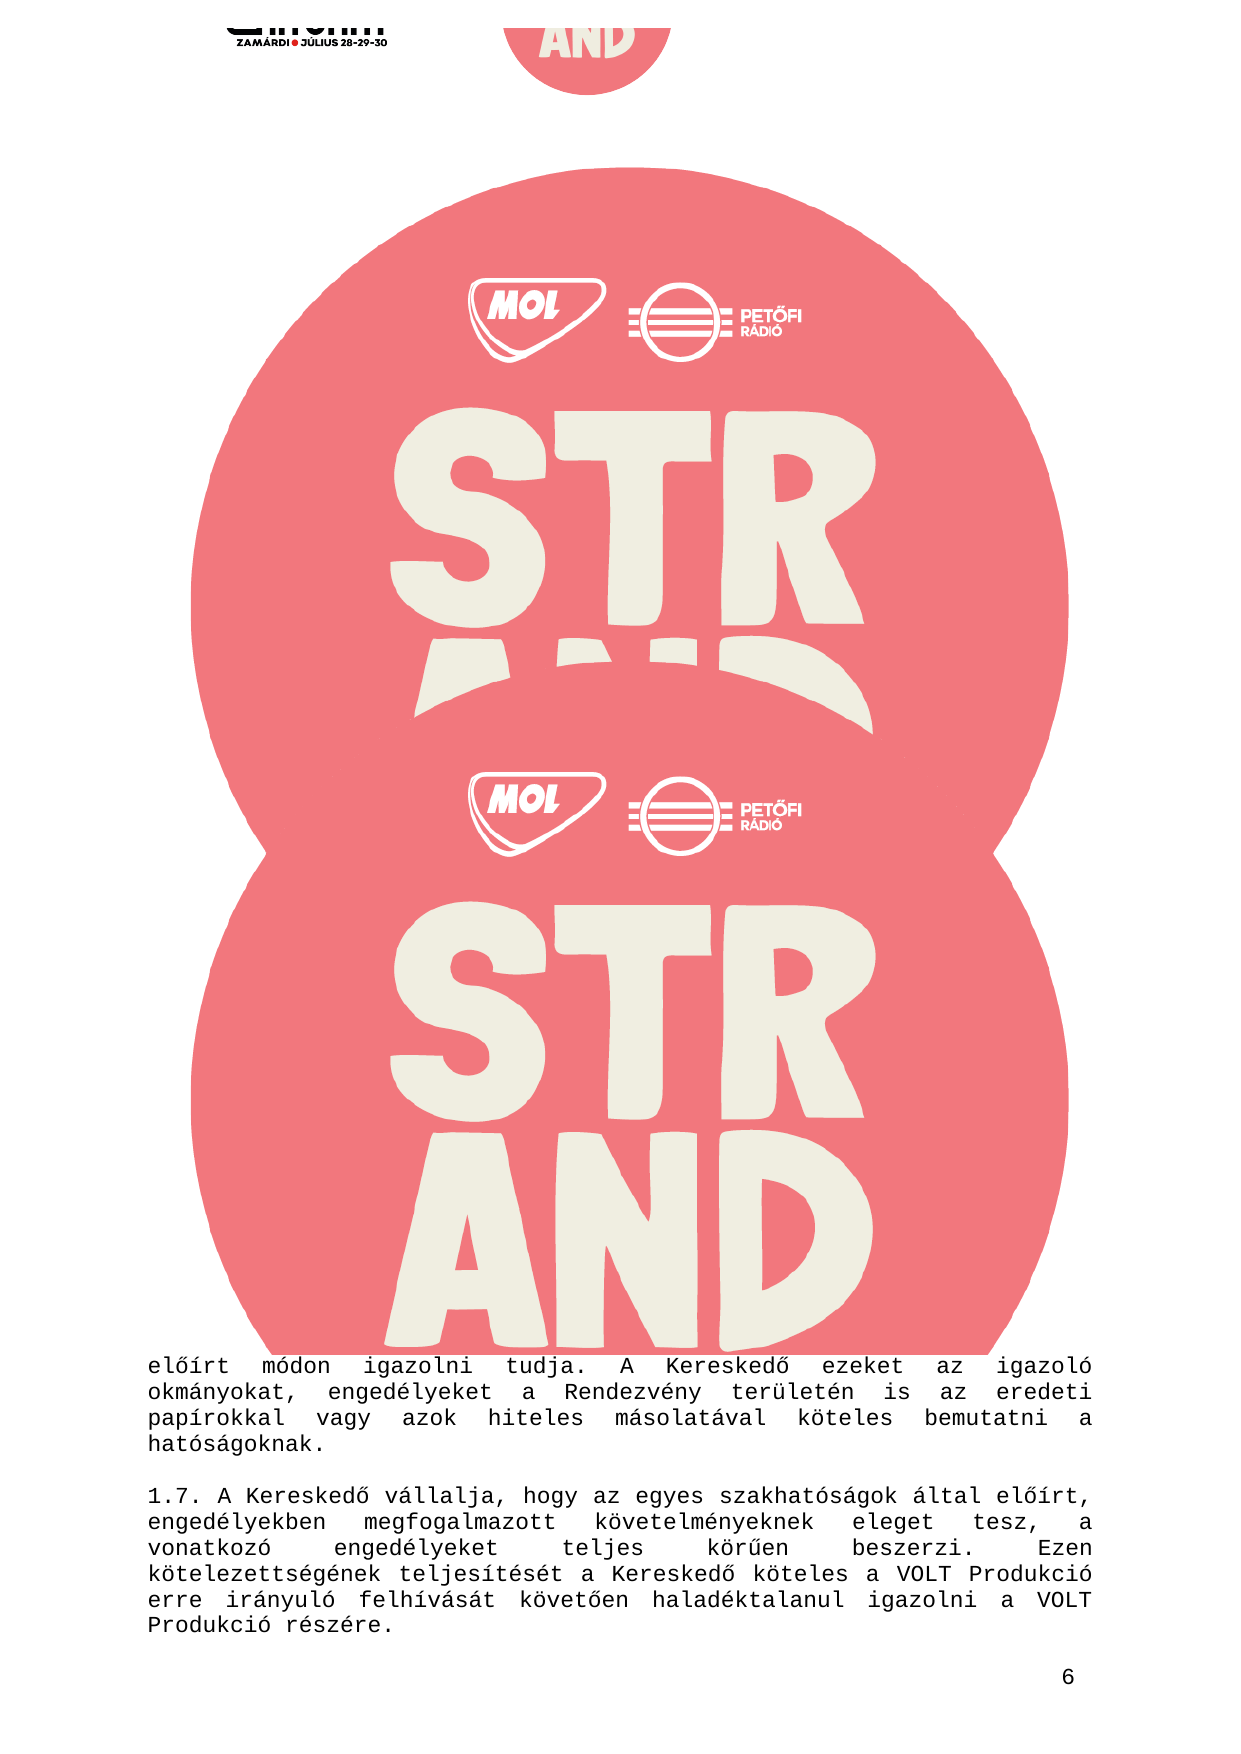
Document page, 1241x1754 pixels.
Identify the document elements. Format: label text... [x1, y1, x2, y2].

picture [135, 111, 1124, 1355]
picture [135, 28, 478, 106]
list Kereskedő kijelenti, hogy a tevékenységi jogosultságát igazoló minden olyan minősítéssel, tanúsítvánnyal, engedéllyel rendelkezik, melyek szükségesek és nélkülözhetetlenek a Rendezvényen történő jogszerű tevékenységgyakorláshoz és tevékenységi jogosultságát előírt módon igazolni tudja. A Kereskedő ezeket az igazoló okmányokat, engedélyeket a Rendezvény területén is az eredeti papírokkal vagy azok hiteles másolatával köteles bemutatni a hatóságoknak. [147, 1355, 1093, 1458]
list A Kereskedő vállalja, hogy az egyes szakhatóságok által előírt, engedélyekben megfogalmazott követelményeknek eleget tesz, a vonatkozó engedélyeket teljes körűen beszerzi. Ezen kötelezettségének teljesítését a Kereskedő köteles a VOLT Produkció erre irányuló felhívását követően haladéktalanul igazolni a VOLT Produkció részére. [147, 1484, 1093, 1640]
picture [490, 28, 684, 106]
